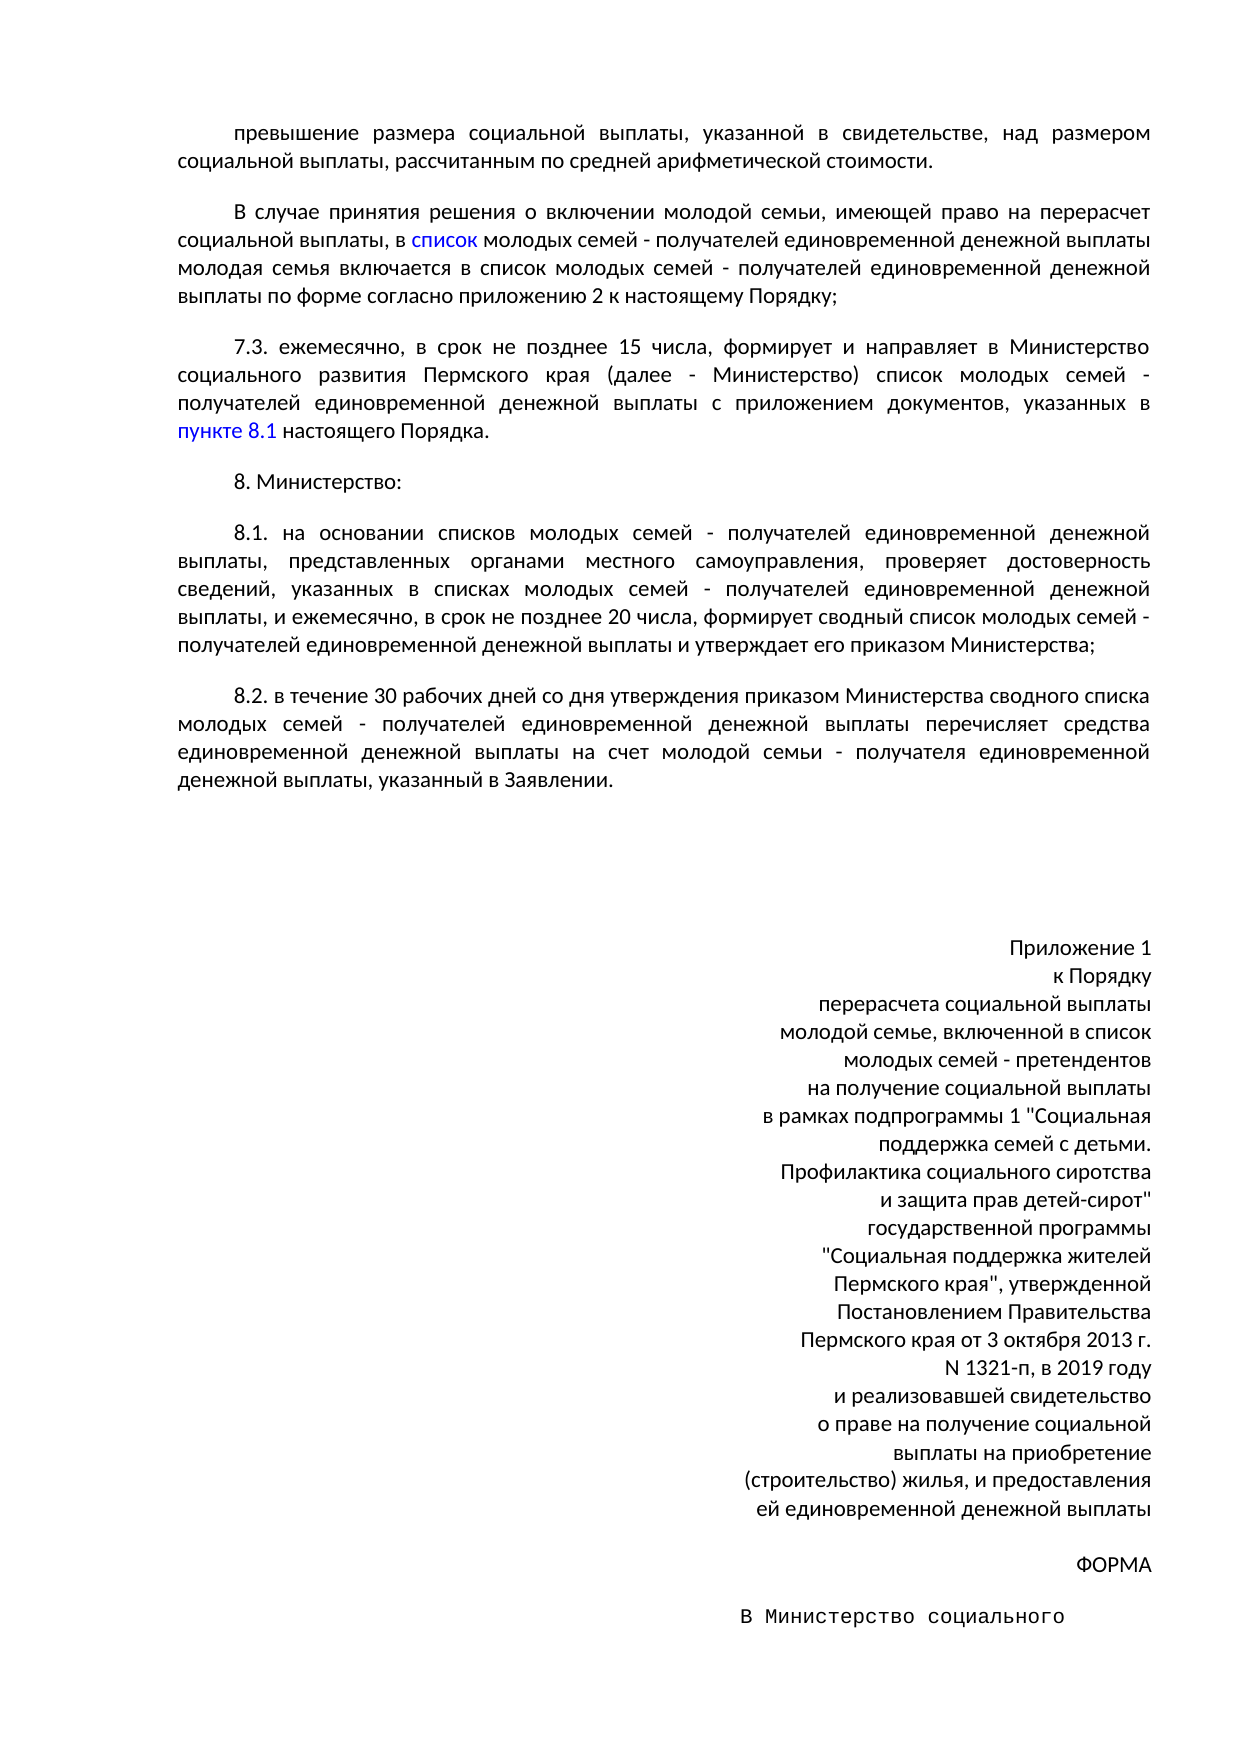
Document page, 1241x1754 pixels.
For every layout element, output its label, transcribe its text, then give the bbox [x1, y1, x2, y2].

text Профилактика социального сиротства [177, 1157, 1152, 1185]
text (строительство) жилья, и предоставления [177, 1466, 1152, 1494]
text 8.1. на основании списков молодых семей - получателей единовременной денежной выплаты, представленных органами местного самоуправления, проверяет достоверность сведений, указанных в списках молодых семей - получателей единовременной денежной выплаты, и ежемесячно, в срок не позднее 20 числа, формирует сводный список молодых семей - получателей единовременной денежной выплаты и утверждает его приказом Министерства; [177, 518, 1152, 658]
text в рамках подпрограммы 1 "Социальная [177, 1101, 1152, 1129]
text В случае принятия решения о включении молодой семьи, имеющей право на перерасчет социальной выплаты, в список молодых семей - получателей единовременной денежной выплаты молодая семья включается в список молодых семей - получателей единовременной денежной выплаты по форме согласно приложению 2 к настоящему Порядку; [177, 197, 1152, 309]
text Пермского края от 3 октября 2013 г. [177, 1326, 1152, 1353]
text на получение социальной выплаты [177, 1073, 1152, 1101]
text о праве на получение социальной [177, 1409, 1152, 1438]
text к Порядку [177, 961, 1152, 989]
text 8. Министерство: [177, 467, 1152, 495]
text ФОРМА [177, 1550, 1152, 1578]
text "Социальная поддержка жителей [177, 1241, 1152, 1269]
text молодых семей - претендентов [177, 1045, 1152, 1073]
text поддержка семей с детьми. [177, 1129, 1152, 1157]
text N 1321-п, в 2019 году [177, 1353, 1152, 1382]
text государственной программы [177, 1213, 1152, 1241]
text ей единовременной денежной выплаты [177, 1494, 1152, 1522]
text Постановлением Правительства [177, 1297, 1152, 1326]
text перерасчета социальной выплаты [177, 989, 1152, 1017]
text Пермского края", утвержденной [177, 1269, 1152, 1297]
text и реализовавшей свидетельство [177, 1382, 1152, 1409]
text В Министерство социального [177, 1606, 1152, 1629]
text 8.2. в течение 30 рабочих дней со дня утверждения приказом Министерства сводного списка молодых семей - получателей единовременной денежной выплаты перечисляет средства единовременной денежной выплаты на счет молодой семьи - получателя единовременной денежной выплаты, указанный в Заявлении. [177, 681, 1152, 793]
text и защита прав детей-сирот" [177, 1185, 1152, 1213]
text 7.3. ежемесячно, в срок не позднее 15 числа, формирует и направляет в Министерство социального развития Пермского края (далее - Министерство) список молодых семей - получателей единовременной денежной выплаты с приложением документов, указанных в пункте 8.1 настоящего Порядка. [177, 332, 1152, 444]
text выплаты на приобретение [177, 1438, 1152, 1466]
text Приложение 1 [177, 933, 1152, 961]
text молодой семье, включенной в список [177, 1017, 1152, 1045]
text превышение размера социальной выплаты, указанной в свидетельстве, над размером социальной выплаты, рассчитанным по средней арифметической стоимости. [177, 118, 1152, 174]
